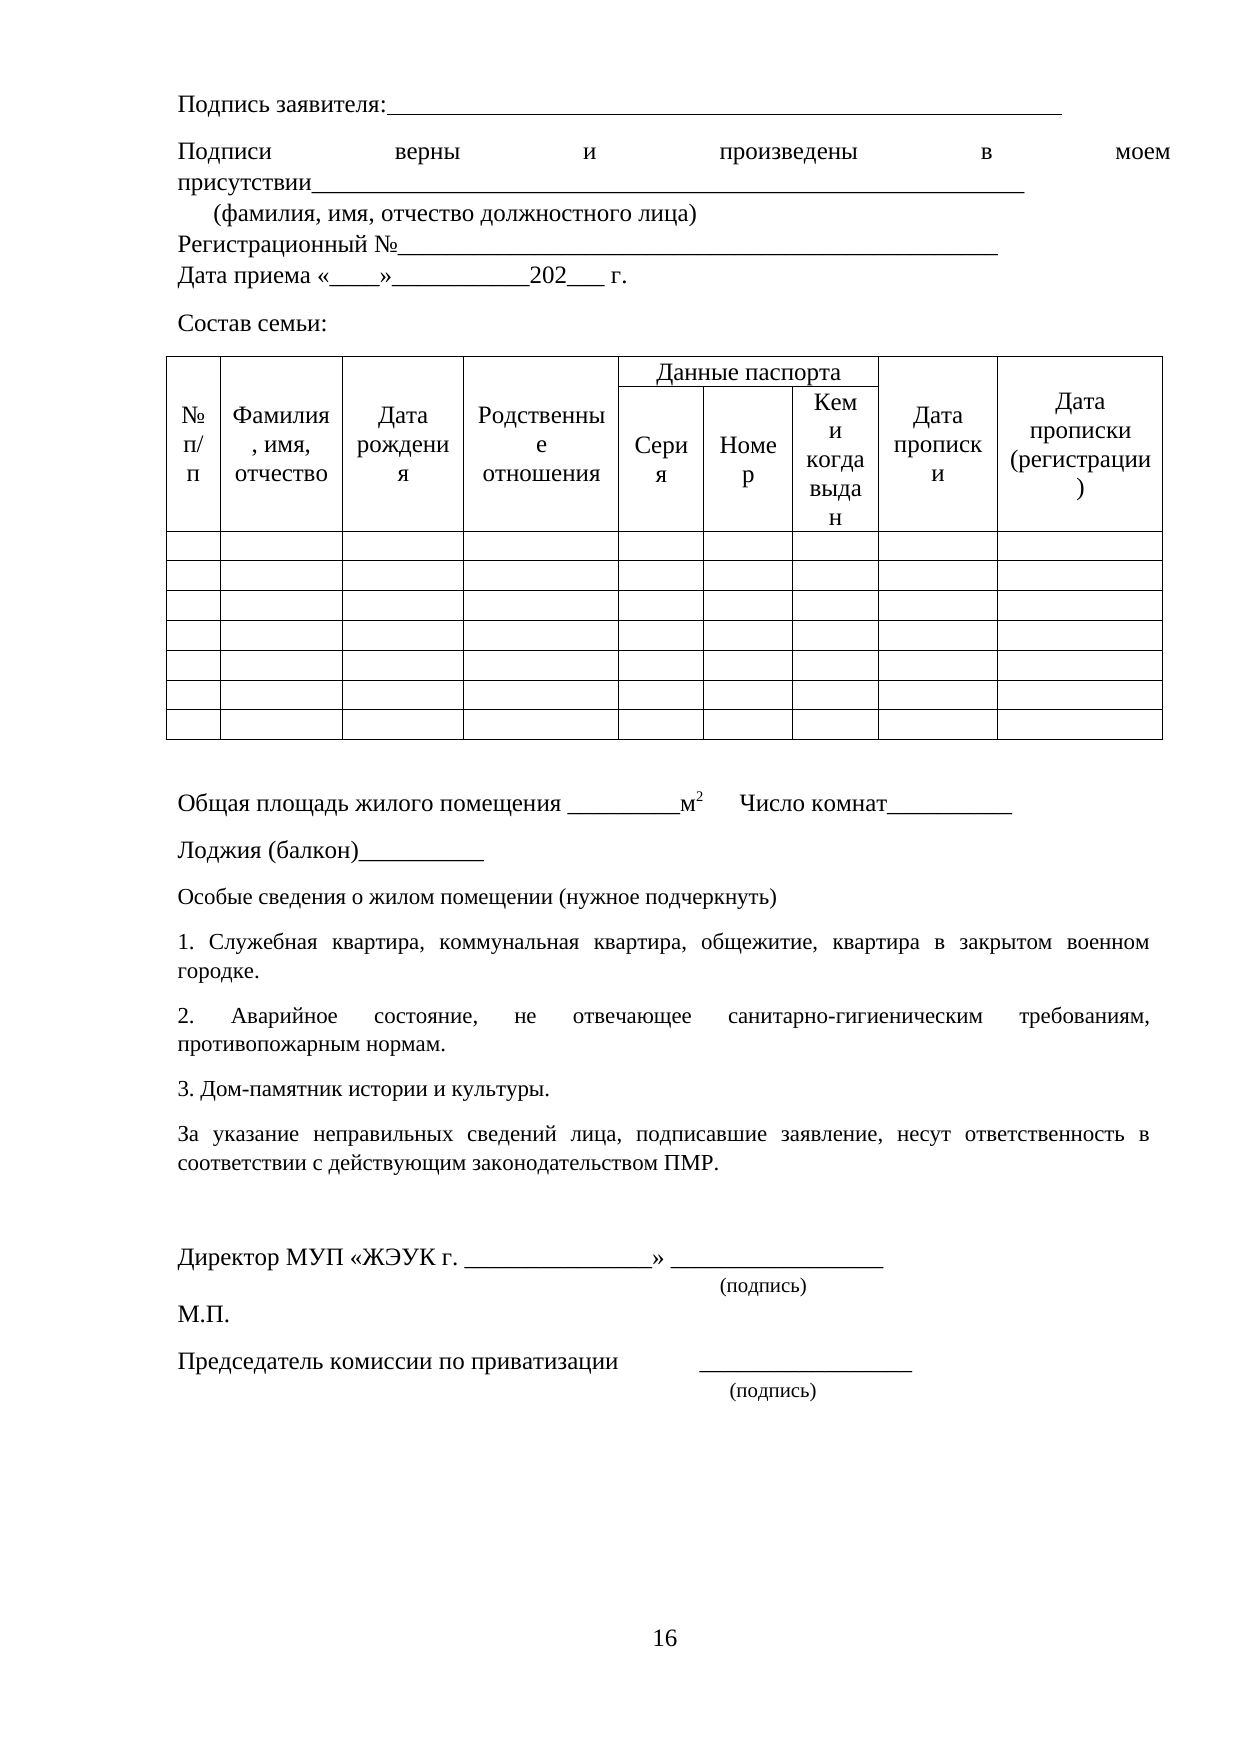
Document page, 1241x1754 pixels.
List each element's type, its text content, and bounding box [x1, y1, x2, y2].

table_cell [167, 621, 220, 650]
text За указание неправильных сведений лица, подписавшие заявление, несут ответственность в соответствии с действующим законодательством ПМР. [177, 1121, 1152, 1175]
table_cell [167, 651, 220, 679]
table_cell [704, 651, 792, 679]
text Регистрационный №________________________________________________ [177, 229, 1171, 258]
table_cell [879, 532, 997, 560]
table_cell [343, 651, 463, 679]
table_header Данные паспорта [619, 357, 878, 386]
text 2. Аварийное состояние, не отвечающее санитарно-гигиеническим требованиям, противопожарным нормам. [177, 1002, 1152, 1057]
table_cell [879, 621, 997, 650]
table_cell [998, 621, 1162, 650]
table_cell [998, 710, 1162, 739]
table_cell [221, 591, 342, 620]
text Особые сведения о жилом помещении (нужное подчеркнуть) [177, 883, 1152, 909]
table_cell [879, 651, 997, 679]
table_cell [221, 651, 342, 679]
table_cell [879, 710, 997, 739]
table_cell [704, 621, 792, 650]
table_cell [619, 532, 703, 560]
table_cell [221, 561, 342, 590]
table_cell [619, 710, 703, 739]
table_cell [704, 532, 792, 560]
text М.П. [177, 1299, 1152, 1327]
table_cell [343, 532, 463, 560]
table_cell [998, 681, 1162, 709]
table_cell [464, 651, 618, 679]
table_cell [167, 591, 220, 620]
table_cell [464, 591, 618, 620]
table_cell [704, 561, 792, 590]
table_cell [464, 681, 618, 709]
table_cell [221, 532, 342, 560]
table_cell Серия [619, 387, 703, 531]
table_cell [464, 561, 618, 590]
table_cell [879, 591, 997, 620]
table_header Дата рождения [343, 357, 463, 531]
table_cell [343, 591, 463, 620]
table_cell [464, 532, 618, 560]
table_cell [998, 651, 1162, 679]
table_cell [619, 561, 703, 590]
table_cell [879, 561, 997, 590]
table_cell [221, 710, 342, 739]
table_cell [793, 651, 878, 679]
table_cell [343, 681, 463, 709]
table_cell [793, 681, 878, 709]
text (фамилия, имя, отчество должностного лица) [207, 198, 1171, 227]
table_cell Кем и когда выдан [793, 387, 878, 531]
table_cell [619, 681, 703, 709]
table_cell [221, 621, 342, 650]
table_cell [998, 532, 1162, 560]
table_cell [619, 591, 703, 620]
table_cell [793, 621, 878, 650]
table_cell [619, 651, 703, 679]
table_cell [879, 681, 997, 709]
table_cell [998, 561, 1162, 590]
table_cell [167, 561, 220, 590]
table_header Дата прописки [879, 357, 997, 531]
table_cell [998, 591, 1162, 620]
text 1. Служебная квартира, коммунальная квартира, общежитие, квартира в закрытом военном городке. [177, 928, 1152, 983]
text Подписи верны и произведены в моем присутствии_________________________________________________________ [177, 136, 1171, 196]
table_cell [793, 591, 878, 620]
table_cell Номер [704, 387, 792, 531]
text 3. Дом-памятник истории и культуры. [177, 1075, 1152, 1102]
table_header Фамилия, имя, отчество [221, 357, 342, 531]
table_cell [793, 561, 878, 590]
table_cell [704, 591, 792, 620]
text Председатель комиссии по приватизации _________________ [177, 1346, 1152, 1375]
table_cell [221, 681, 342, 709]
table_cell [343, 621, 463, 650]
text Общая площадь жилого помещения _________м2 Число комнат__________ [177, 788, 1152, 817]
table_header Дата прописки (регистрации) [998, 357, 1162, 531]
table_cell [464, 710, 618, 739]
table_cell [704, 681, 792, 709]
table_cell [704, 710, 792, 739]
table_header Родственные отношения [464, 357, 618, 531]
table_cell [167, 681, 220, 709]
text Подпись заявителя: [177, 89, 1171, 117]
text Состав семьи: [177, 308, 1152, 337]
table_cell [343, 561, 463, 590]
table_cell [793, 710, 878, 739]
table_cell [793, 532, 878, 560]
text (подпись) [620, 1273, 1152, 1297]
table_cell [464, 621, 618, 650]
text Директор МУП «ЖЭУК г. _______________» _________________ [177, 1242, 1152, 1271]
text (подпись) [177, 1377, 1152, 1402]
text Дата приема «____»___________202___ г. [177, 261, 1152, 289]
table_cell [167, 710, 220, 739]
text Лоджия (балкон)__________ [177, 836, 1152, 864]
table_cell [619, 621, 703, 650]
table_header № п/п [167, 357, 220, 531]
table_cell [343, 710, 463, 739]
table_cell [167, 532, 220, 560]
